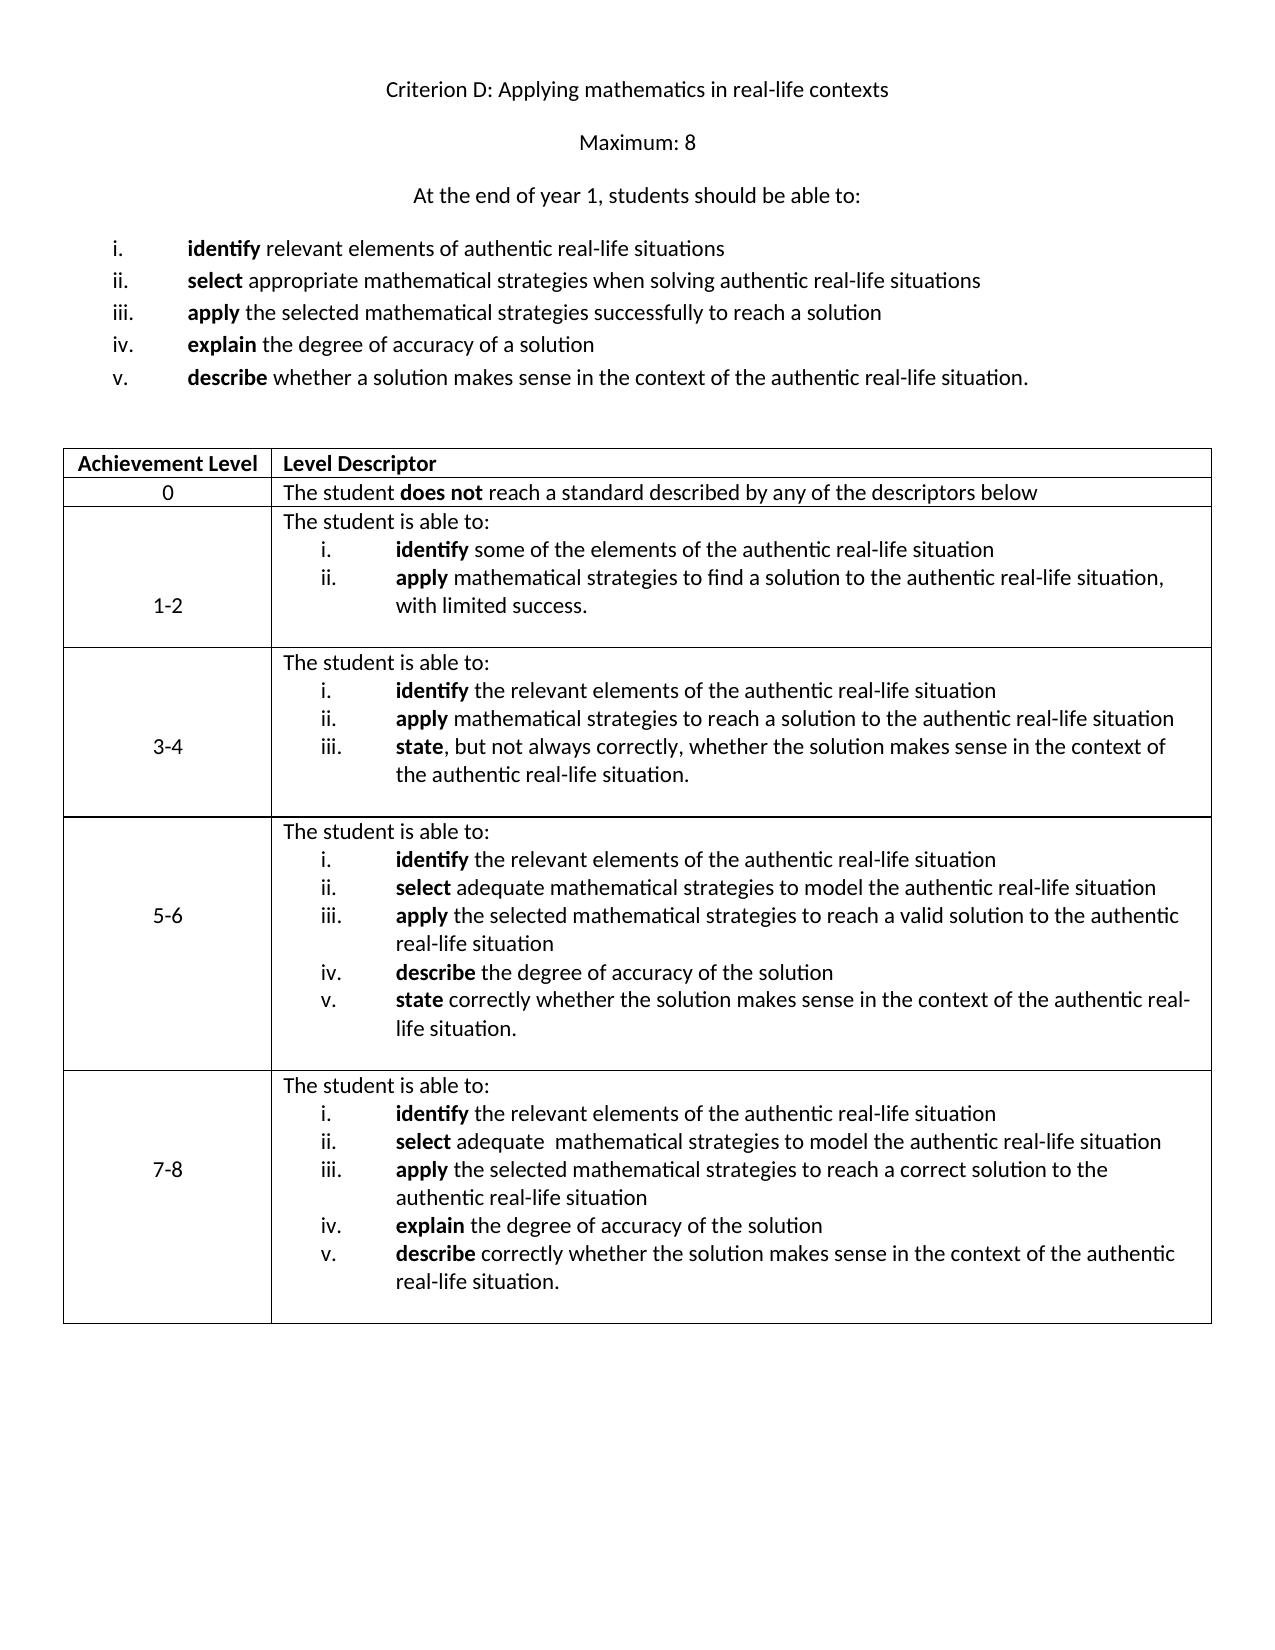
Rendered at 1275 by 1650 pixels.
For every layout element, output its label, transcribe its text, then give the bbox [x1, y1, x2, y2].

text At the end of year 1, students should be able to: [75, 181, 1200, 209]
table_cell 7-8 [64, 1071, 271, 1323]
list explain the degree of accuracy of a solution [112, 331, 1200, 359]
text Maximum: 8 [75, 128, 1200, 156]
table_cell The student is able to: identify some of the elements of the authentic real-life situation apply mathematical strategies to find a solution to the authentic real-life situation, with limited success. [272, 507, 1211, 647]
list describe whether a solution makes sense in the context of the authentic real-life situation. [112, 363, 1200, 391]
table_cell The student is able to: identify the relevant elements of the authentic real-life situation select adequate mathematical strategies to model the authentic real-life situation apply the selected mathematical strategies to reach a correct solution to the authentic real-life situation explain the degree of accuracy of the solution describe correctly whether the solution makes sense in the context of the authentic real-life situation. [272, 1071, 1211, 1323]
table_cell 5-6 [64, 818, 271, 1070]
list select appropriate mathematical strategies when solving authentic real-life situations [112, 266, 1200, 294]
table_cell 0 [64, 478, 271, 506]
list apply the selected mathematical strategies successfully to reach a solution [112, 298, 1200, 326]
table_cell The student is able to: identify the relevant elements of the authentic real-life situation select adequate mathematical strategies to model the authentic real-life situation apply the selected mathematical strategies to reach a valid solution to the authentic real-life situation describe the degree of accuracy of the solution state correctly whether the solution makes sense in the context of the authentic real-life situation. [272, 818, 1211, 1070]
table_cell 3-4 [64, 648, 271, 816]
table_cell 1-2 [64, 507, 271, 647]
table_cell The student does not reach a standard described by any of the descriptors below [272, 478, 1211, 506]
text Criterion D: Applying mathematics in real-life contexts [75, 75, 1200, 103]
table_header Achievement Level [64, 449, 271, 477]
table_header Level Descriptor [272, 449, 1211, 477]
list identify relevant elements of authentic real-life situations [112, 234, 1200, 262]
table_cell The student is able to: identify the relevant elements of the authentic real-life situation apply mathematical strategies to reach a solution to the authentic real-life situation state, but not always correctly, whether the solution makes sense in the context of the authentic real-life situation. [272, 648, 1211, 816]
